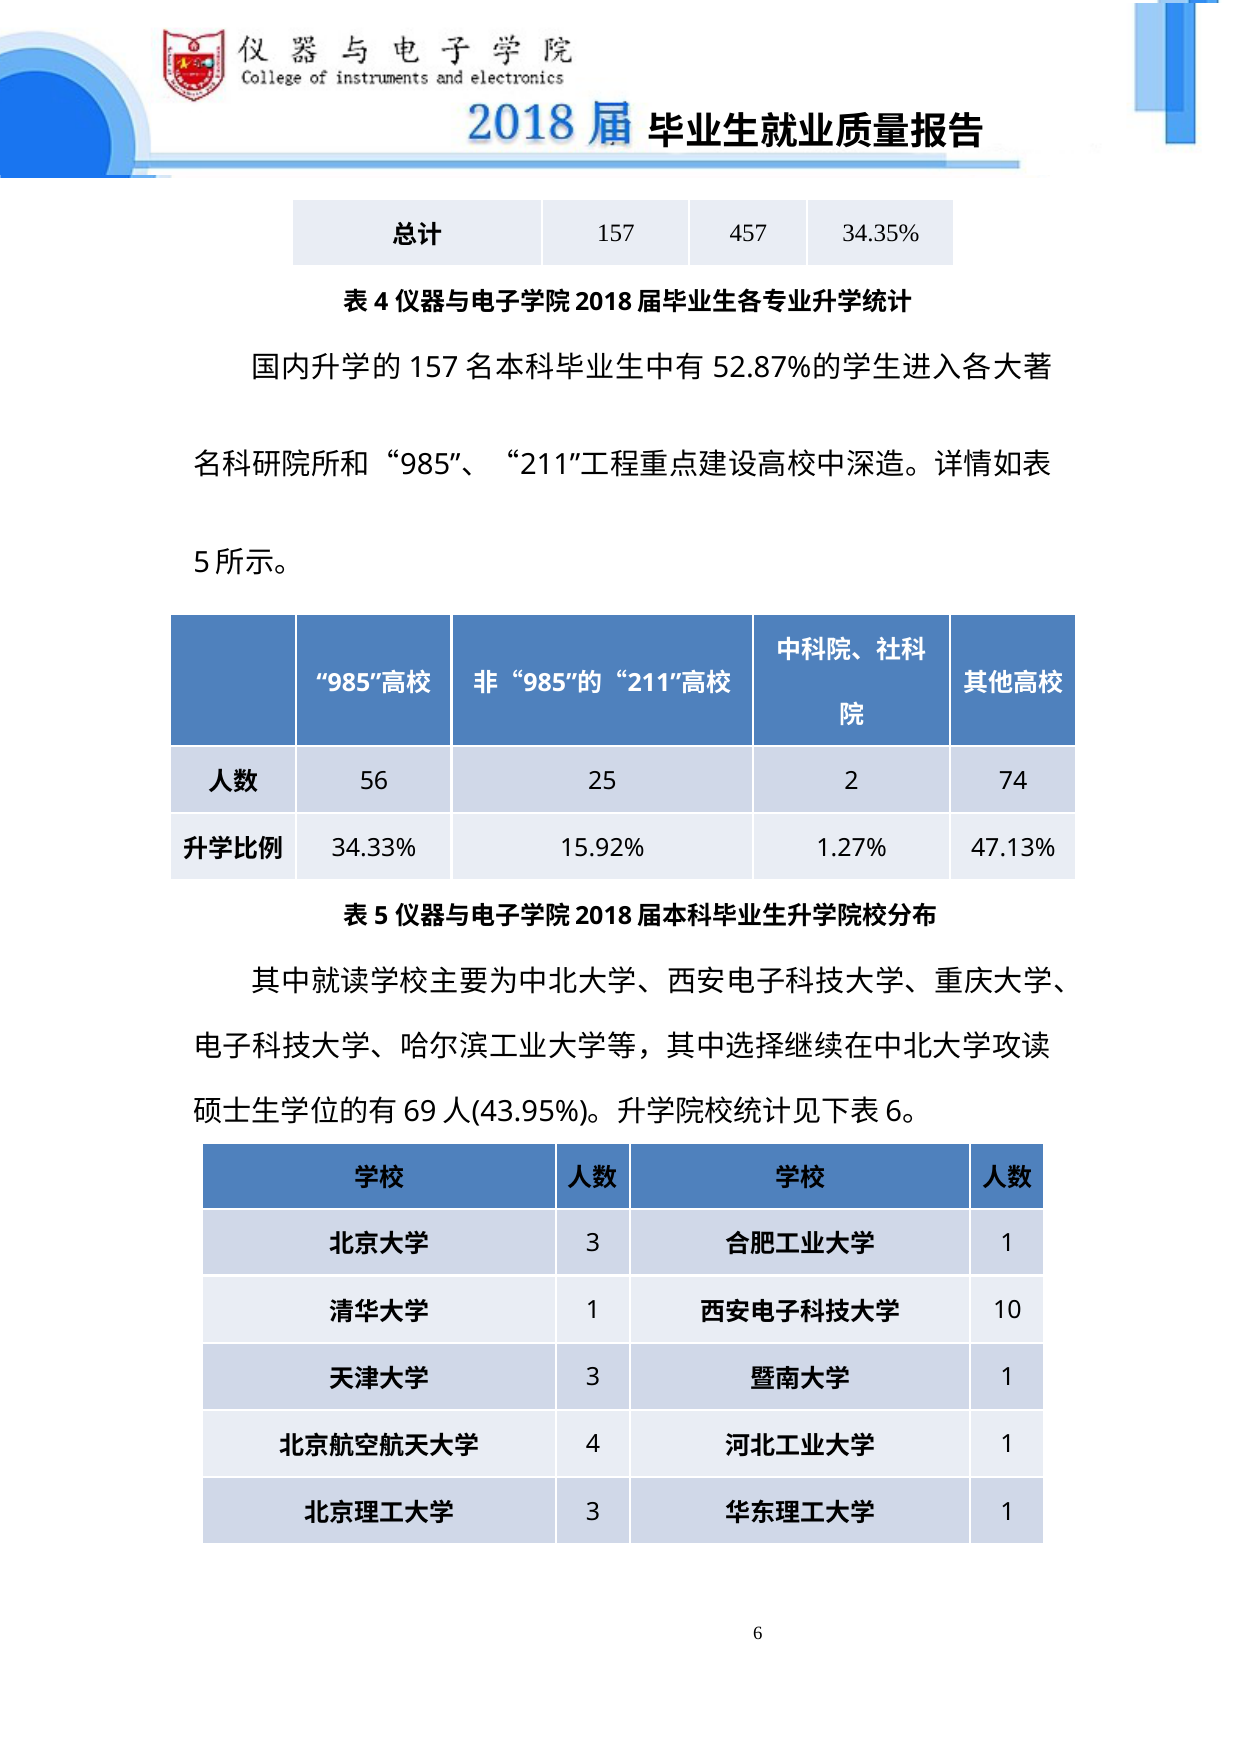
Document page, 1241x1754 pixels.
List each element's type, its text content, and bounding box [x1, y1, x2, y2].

table_cell 北京航空航天大学 [203, 1411, 555, 1476]
text 表 5 仪器与电子学院2018届本科毕业生升学院校分布 [193, 881, 1053, 946]
table_cell 1 [971, 1344, 1043, 1409]
table_cell 1 [557, 1277, 629, 1342]
table_cell 华东理工大学 [631, 1478, 969, 1543]
table_cell 1 [971, 1478, 1043, 1543]
table_cell 15.92% [453, 814, 752, 879]
table_cell 74 [951, 747, 1075, 812]
text 其中就读学校主要为中北大学、西安电子科技大学、重庆大学、电子科技大学、哈尔滨工业大学等，其中选择继续在中北大学攻读硕士生学位的有69人(43.95%)。升学院校统计见下表6。 [193, 946, 1053, 1141]
table_cell 北京理工大学 [203, 1478, 555, 1543]
table_cell 10 [971, 1277, 1043, 1342]
table_header 中科院、社科院 [754, 615, 949, 745]
table_cell 4 [557, 1411, 629, 1476]
table_cell 1 [971, 1411, 1043, 1476]
text 表 4 仪器与电子学院2018届毕业生各专业升学统计 [193, 267, 1053, 332]
table_cell 1.27% [754, 814, 949, 879]
table_cell 总计 [293, 200, 541, 265]
table_header 学校 [203, 1144, 555, 1208]
table_header “985”高校 [297, 615, 450, 745]
table_cell 西安电子科技大学 [631, 1277, 969, 1342]
table_cell 3 [557, 1478, 629, 1543]
table_header 人数 [557, 1144, 629, 1208]
table_cell 暨南大学 [631, 1344, 969, 1409]
table_header [171, 615, 295, 745]
table_cell 升学比例 [171, 814, 295, 879]
table_cell 34.35% [808, 200, 953, 265]
table_cell 人数 [171, 747, 295, 812]
table_cell 河北工业大学 [631, 1411, 969, 1476]
table_cell 25 [453, 747, 752, 812]
table_cell 天津大学 [203, 1344, 555, 1409]
table_cell 157 [543, 200, 688, 265]
table_cell 457 [690, 200, 806, 265]
table_header 非“985”的“211”高校 [453, 615, 752, 745]
table_cell 56 [297, 747, 450, 812]
table_cell 清华大学 [203, 1277, 555, 1342]
table_cell 1 [971, 1210, 1043, 1274]
table_cell 47.13% [951, 814, 1075, 879]
table_cell 合肥工业大学 [631, 1210, 969, 1274]
table_header 人数 [971, 1144, 1043, 1208]
table_header 其他高校 [951, 615, 1075, 745]
table_cell 3 [557, 1344, 629, 1409]
picture [0, 0, 1241, 178]
table_cell 北京大学 [203, 1210, 555, 1274]
table_cell 2 [754, 747, 949, 812]
text 国内升学的157名本科毕业生中有52.87%的学生进入各大著名科研院所和“985”、“211”工程重点建设高校中深造。详情如表5所示。 [193, 332, 1053, 592]
table_cell 3 [557, 1210, 629, 1274]
table_header 学校 [631, 1144, 969, 1208]
table_cell 34.33% [297, 814, 450, 879]
